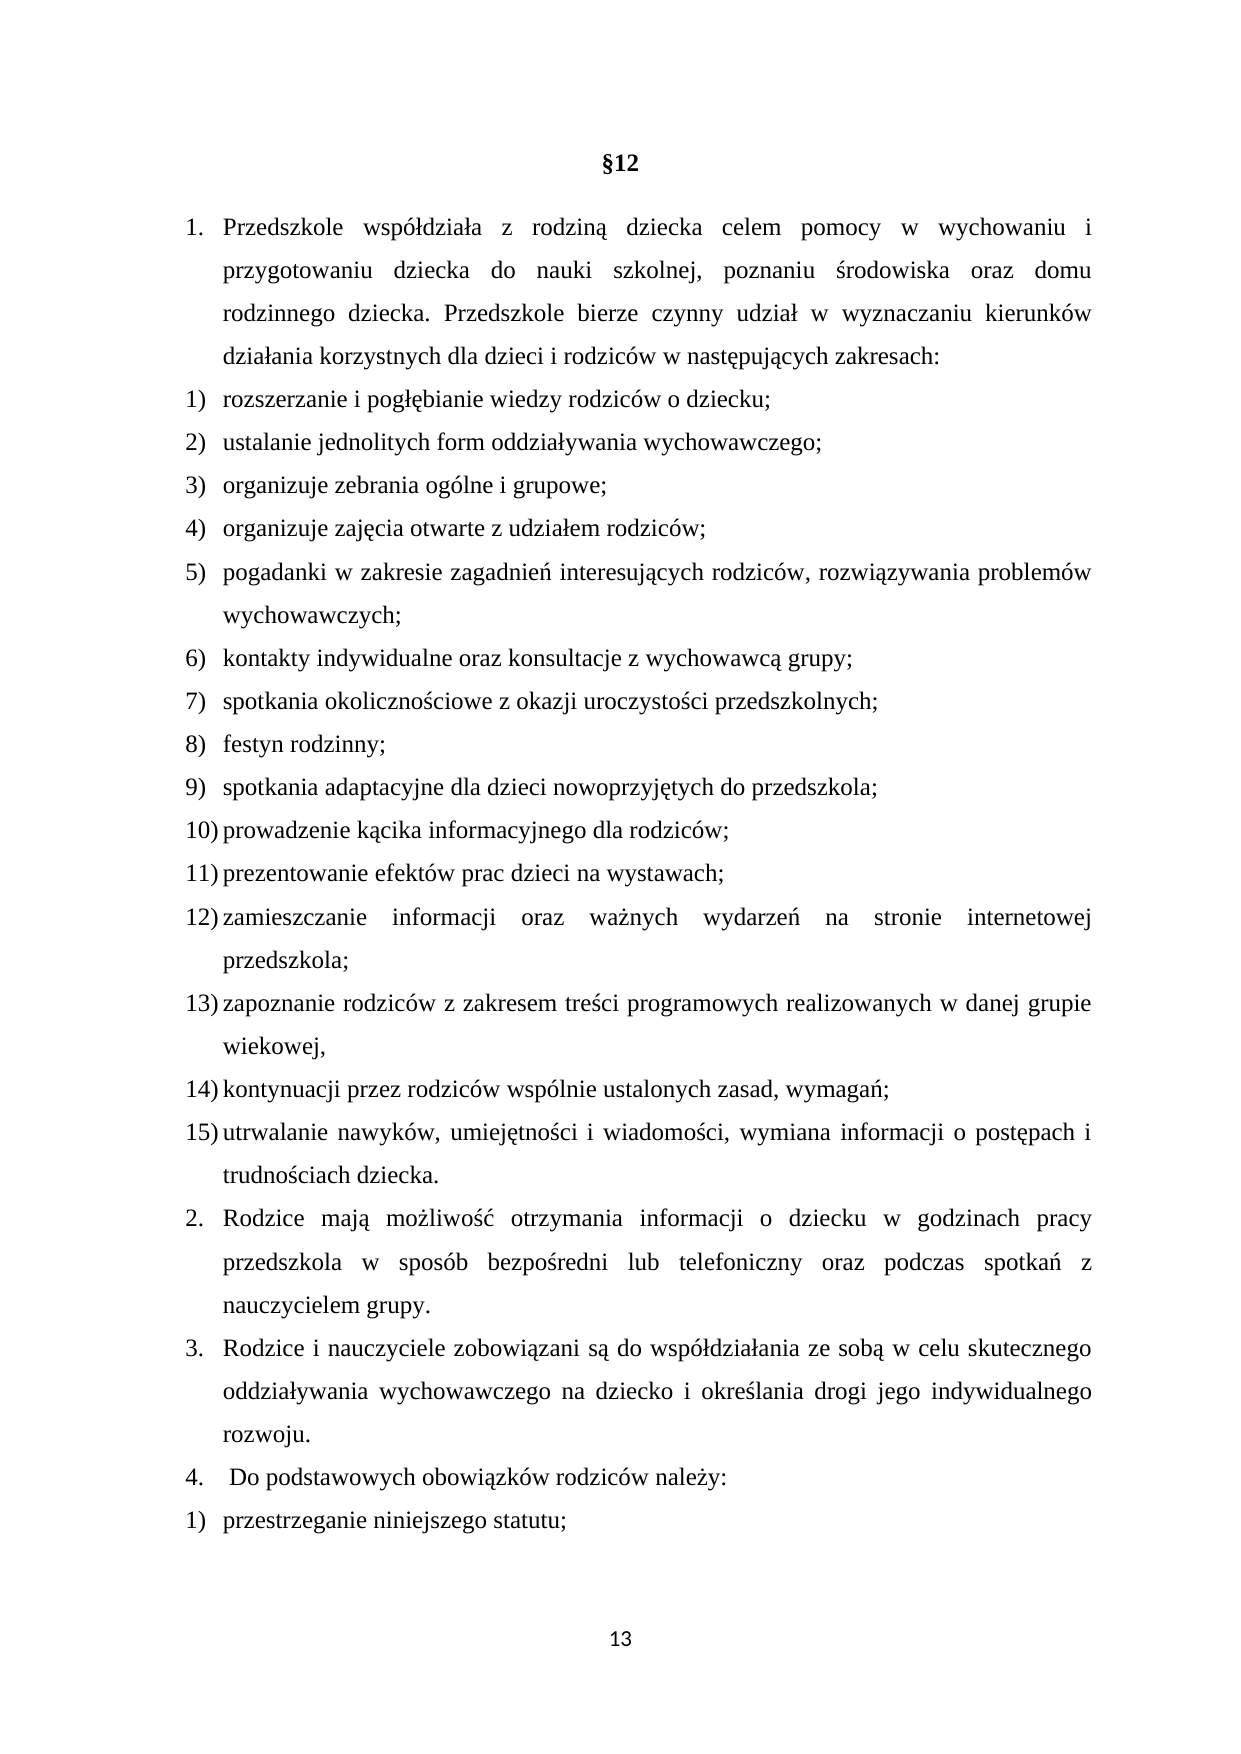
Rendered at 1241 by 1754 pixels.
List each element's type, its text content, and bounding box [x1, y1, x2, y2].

list organizuje zajęcia otwarte z udziałem rodziców; [185, 513, 1093, 542]
text §12 [148, 148, 1093, 176]
list spotkania okolicznościowe z okazji uroczystości przedszkolnych; [185, 686, 1093, 715]
list kontakty indywidualne oraz konsultacje z wychowawcą grupy; [185, 643, 1093, 672]
list Do podstawowych obowiązków rodziców należy: [185, 1462, 1093, 1491]
list Rodzice mają możliwość otrzymania informacji o dziecku w godzinach pracy przedszkola w sposób bezpośredni lub telefoniczny oraz podczas spotkań z nauczycielem grupy. [185, 1203, 1093, 1318]
list ustalanie jednolitych form oddziaływania wychowawczego; [185, 427, 1093, 456]
list utrwalanie nawyków, umiejętności i wiadomości, wymiana informacji o postępach i trudnościach dziecka. [185, 1117, 1093, 1189]
list zapoznanie rodziców z zakresem treści programowych realizowanych w danej grupie wiekowej, [185, 988, 1093, 1060]
list przestrzeganie niniejszego statutu; [185, 1505, 1093, 1534]
list zamieszczanie informacji oraz ważnych wydarzeń na stronie internetowej przedszkola; [185, 902, 1093, 973]
list Rodzice i nauczyciele zobowiązani są do współdziałania ze sobą w celu skutecznego oddziaływania wychowawczego na dziecko i określania drogi jego indywidualnego rozwoju. [185, 1333, 1093, 1448]
list Przedszkole współdziała z rodziną dziecka celem pomocy w wychowaniu i przygotowaniu dziecka do nauki szkolnej, poznaniu środowiska oraz domu rodzinnego dziecka. Przedszkole bierze czynny udział w wyznaczaniu kierunków działania korzystnych dla dzieci i rodziców w następujących zakresach: [185, 212, 1093, 370]
list prowadzenie kącika informacyjnego dla rodziców; [185, 815, 1093, 844]
list prezentowanie efektów prac dzieci na wystawach; [185, 858, 1093, 887]
list kontynuacji przez rodziców wspólnie ustalonych zasad, wymagań; [185, 1074, 1093, 1103]
list festyn rodzinny; [185, 729, 1093, 758]
list pogadanki w zakresie zagadnień interesujących rodziców, rozwiązywania problemów wychowawczych; [185, 557, 1093, 628]
list rozszerzanie i pogłębianie wiedzy rodziców o dziecku; [185, 384, 1093, 413]
list organizuje zebrania ogólne i grupowe; [185, 470, 1093, 499]
list spotkania adaptacyjne dla dzieci nowoprzyjętych do przedszkola; [185, 772, 1093, 801]
